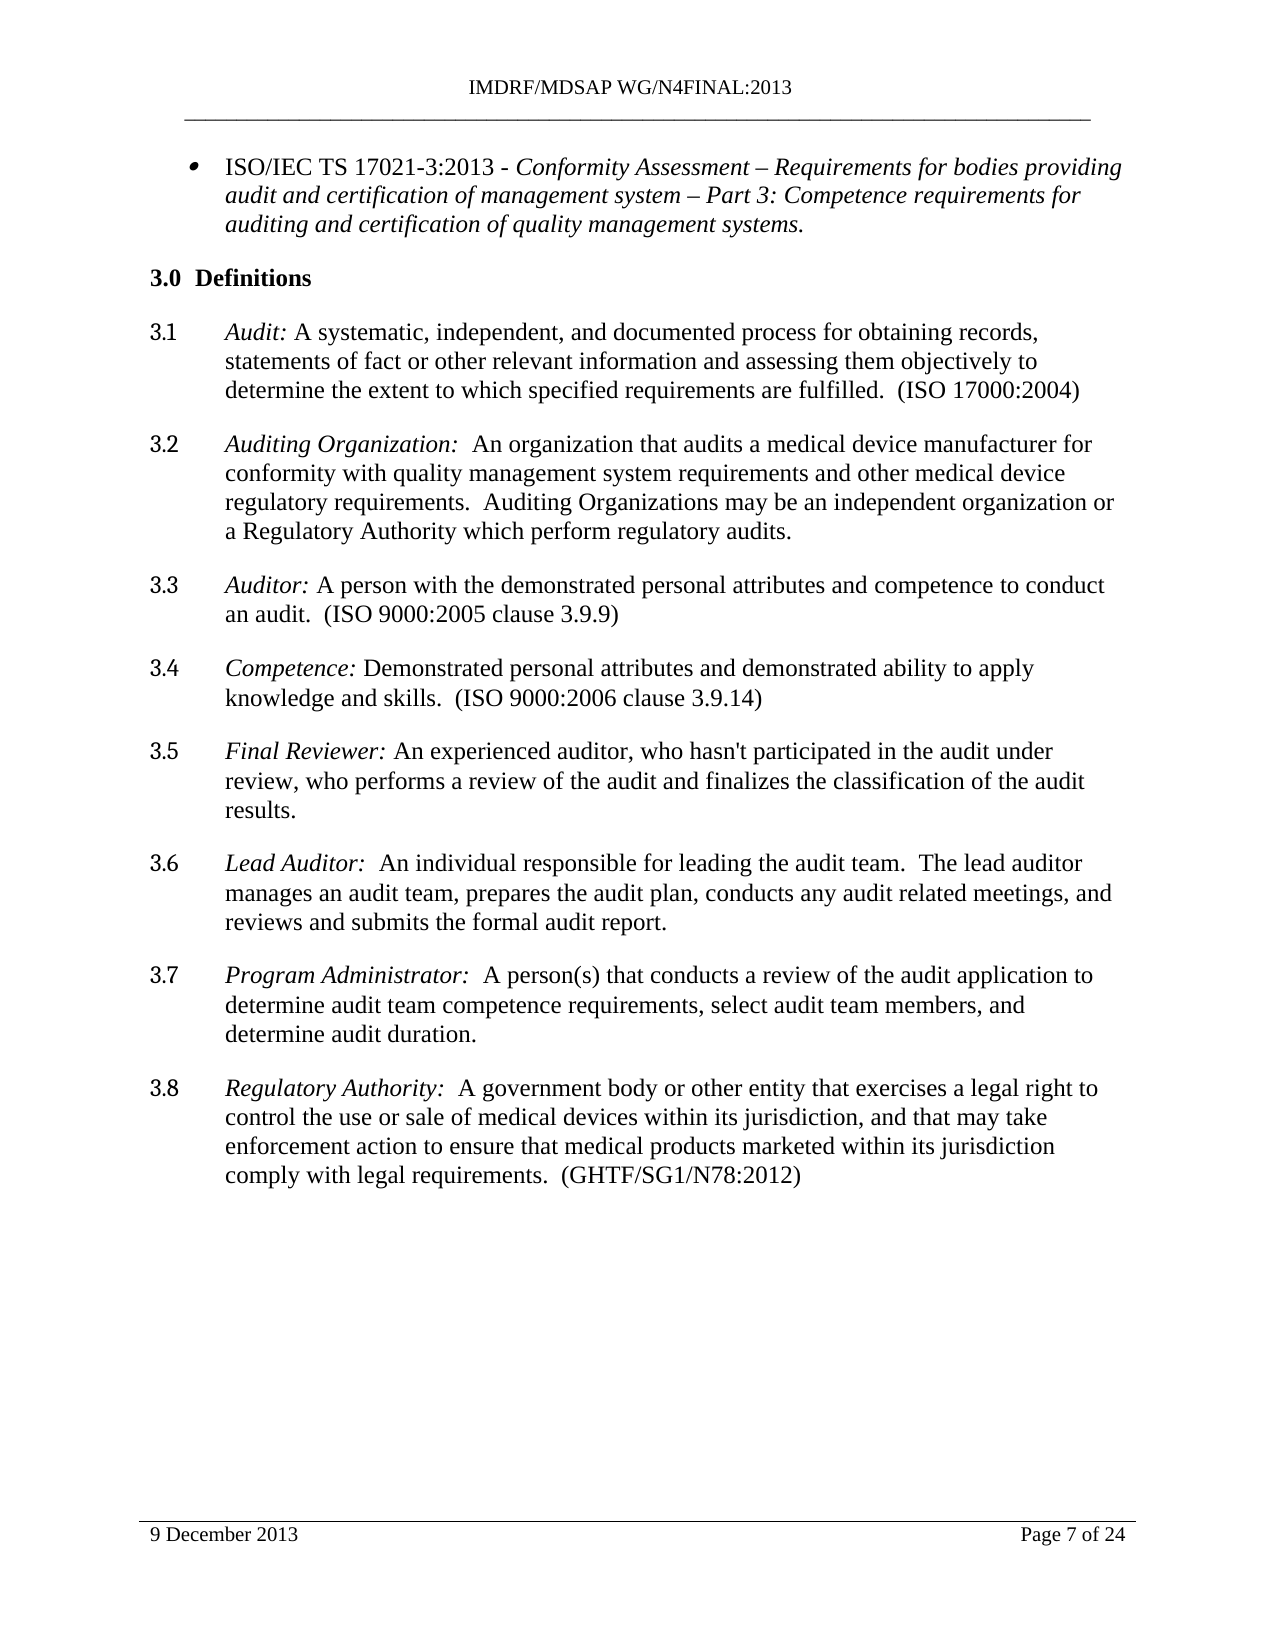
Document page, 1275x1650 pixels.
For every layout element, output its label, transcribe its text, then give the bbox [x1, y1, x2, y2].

subtitle Auditing Organization: An organization that audits a medical device manufacturer for conformity with quality management system requirements and other medical device regulatory requirements. Auditing Organizations may be an independent organization or a Regulatory Authority which perform regulatory audits. [150, 429, 1125, 545]
subtitle Lead Auditor: An individual responsible for leading the audit team. The lead auditor manages an audit team, prepares the audit plan, conducts any audit related meetings, and reviews and submits the formal audit report. [150, 848, 1125, 936]
subtitle Program Administrator: A person(s) that conducts a review of the audit application to determine audit team competence requirements, select audit team members, and determine audit duration. [150, 961, 1125, 1048]
subtitle Final Reviewer: An experienced auditor, who hasn't participated in the audit under review, who performs a review of the audit and finalizes the classification of the audit results. [150, 736, 1125, 823]
list ISO/IEC TS 17021-3:2013 - Conformity Assessment – Requirements for bodies providing audit and certification of management system – Part 3: Competence requirements for auditing and certification of quality management systems. [187, 152, 1125, 238]
subtitle Regulatory Authority: A government body or other entity that exercises a legal right to control the use or sale of medical devices within its jurisdiction, and that may take enforcement action to ensure that medical products marketed within its jurisdiction comply with legal requirements. (GHTF/SG1/N78:2012) [150, 1073, 1125, 1188]
subtitle Competence: Demonstrated personal attributes and demonstrated ability to apply knowledge and skills. (ISO 9000:2006 clause 3.9.14) [150, 653, 1125, 711]
subtitle Auditor: A person with the demonstrated personal attributes and competence to conduct an audit. (ISO 9000:2005 clause 3.9.9) [150, 570, 1125, 628]
subtitle Audit: A systematic, independent, and documented process for obtaining records, statements of fact or other relevant information and assessing them objectively to determine the extent to which specified requirements are fulfilled. (ISO 17000:2004) [150, 317, 1125, 404]
subtitle Definitions [150, 263, 1125, 292]
